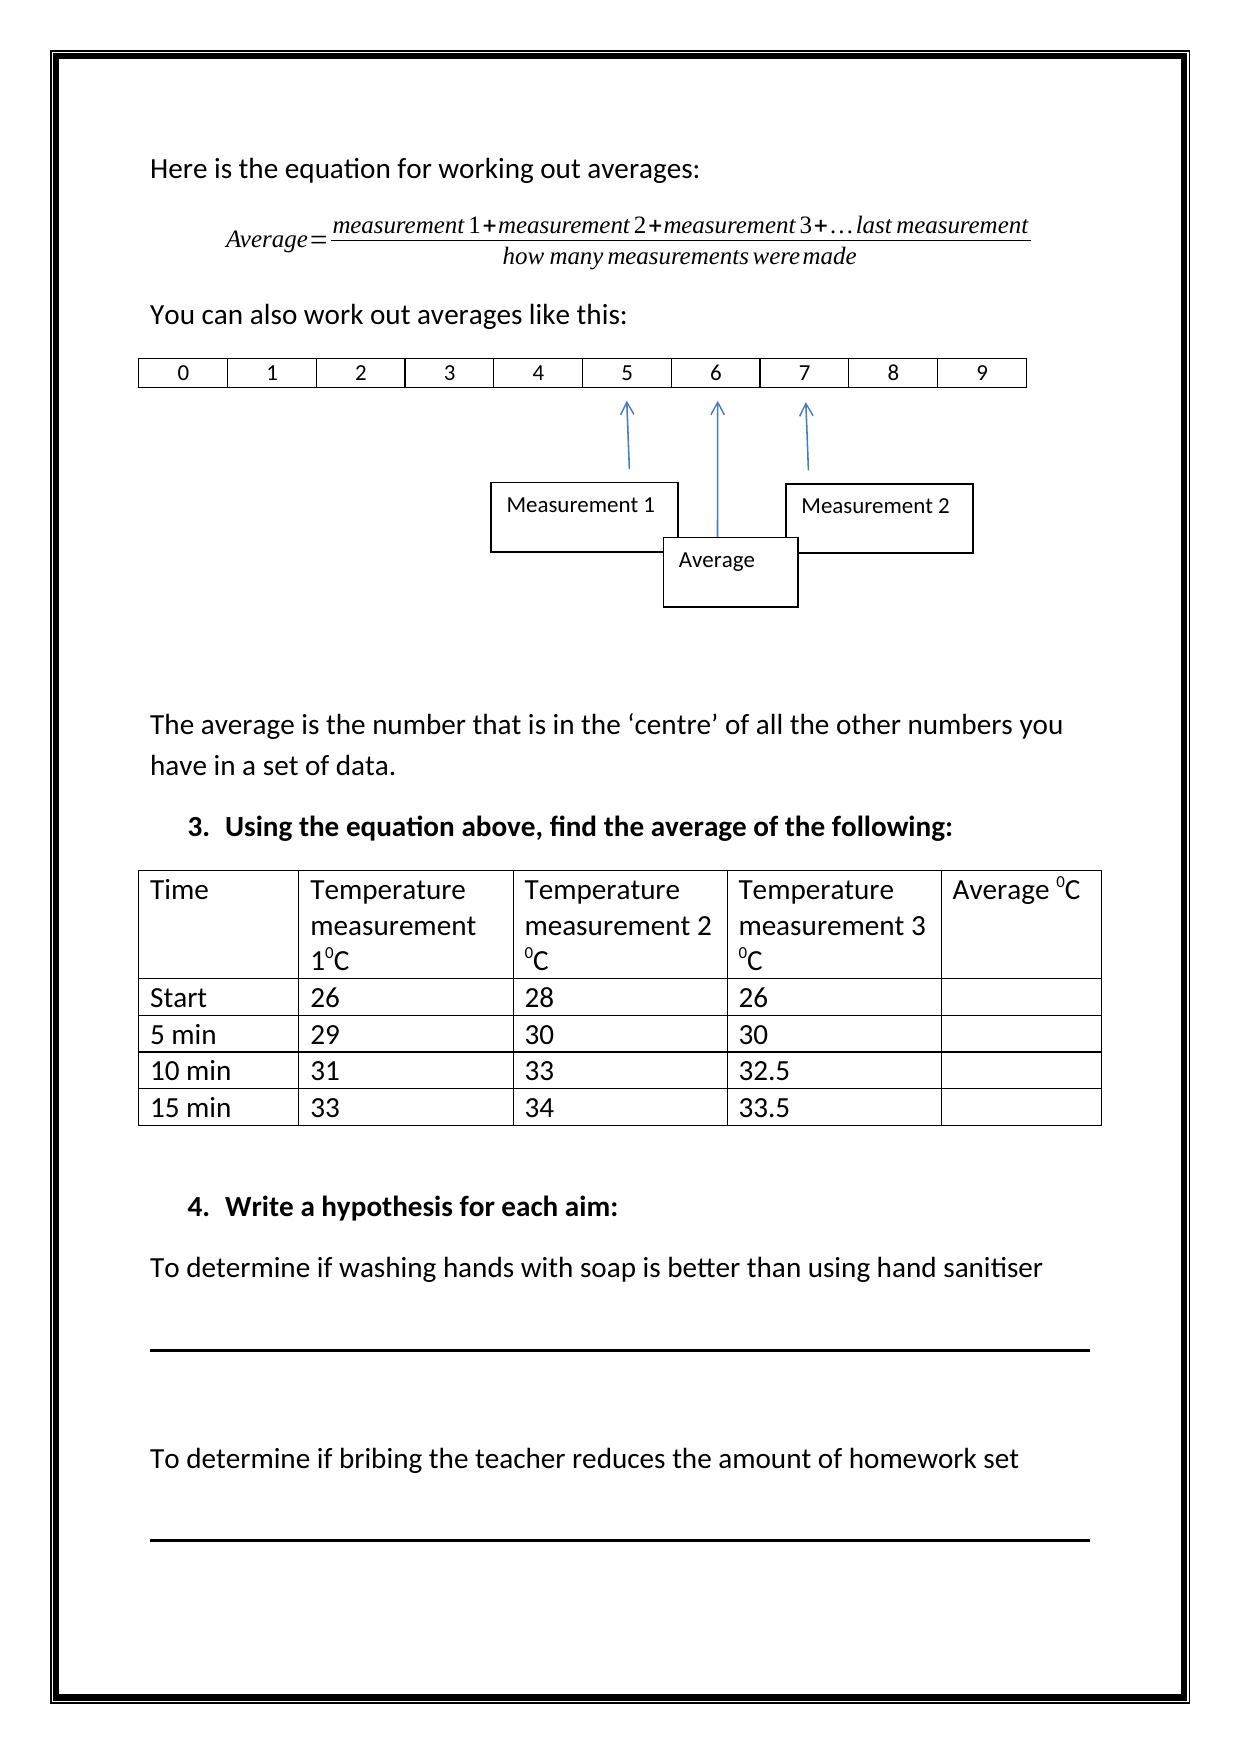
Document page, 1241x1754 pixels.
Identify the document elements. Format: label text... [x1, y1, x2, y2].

table_header 2 [317, 359, 404, 387]
table_header 9 [938, 359, 1026, 387]
table_header Average 0C [942, 871, 1101, 978]
table_cell [942, 1053, 1101, 1088]
table_cell Start [139, 979, 298, 1015]
table_header Temperature measurement 2 0C [514, 871, 727, 978]
text The average is the number that is in the ‘centre’ of all the other numbers you have in a set of data. [150, 706, 1090, 782]
table_cell 28 [514, 979, 727, 1015]
list Using the equation above, find the average of the following: [187, 808, 1090, 844]
text To determine if washing hands with soap is better than using hand sanitiser [150, 1249, 1090, 1285]
table_cell 26 [299, 979, 513, 1015]
table_header 0 [139, 359, 227, 387]
table_header Temperature measurement 10C [299, 871, 513, 978]
table_header 4 [494, 359, 582, 387]
table_cell 33 [514, 1053, 727, 1088]
table_cell 26 [728, 979, 941, 1015]
table_header 6 [672, 359, 759, 387]
table_header 3 [406, 359, 493, 387]
table_header 7 [761, 359, 848, 387]
table_header 1 [228, 359, 316, 387]
table_cell 33 [299, 1089, 513, 1125]
table_cell 29 [299, 1016, 513, 1051]
text Here is the equation for working out averages: [150, 150, 1090, 186]
table_cell [942, 979, 1101, 1015]
table_cell 30 [728, 1016, 941, 1051]
table_cell 33.5 [728, 1089, 941, 1125]
table_cell 31 [299, 1053, 513, 1088]
table_cell [942, 1016, 1101, 1051]
table_cell 5 min [139, 1016, 298, 1051]
table_header Time [139, 871, 298, 978]
table_cell [942, 1089, 1101, 1125]
table_header Temperature measurement 3 0C [728, 871, 941, 978]
table_header 8 [849, 359, 937, 387]
table_cell 10 min [139, 1053, 298, 1088]
list Write a hypothesis for each aim: [187, 1188, 1090, 1223]
table_cell 15 min [139, 1089, 298, 1125]
table_header 5 [583, 359, 671, 387]
text You can also work out averages like this: [150, 296, 1090, 331]
table_cell 32.5 [728, 1053, 941, 1088]
text To determine if bribing the teacher reduces the amount of homework set [150, 1440, 1090, 1476]
table_cell 34 [514, 1089, 727, 1125]
table_cell 30 [514, 1016, 727, 1051]
